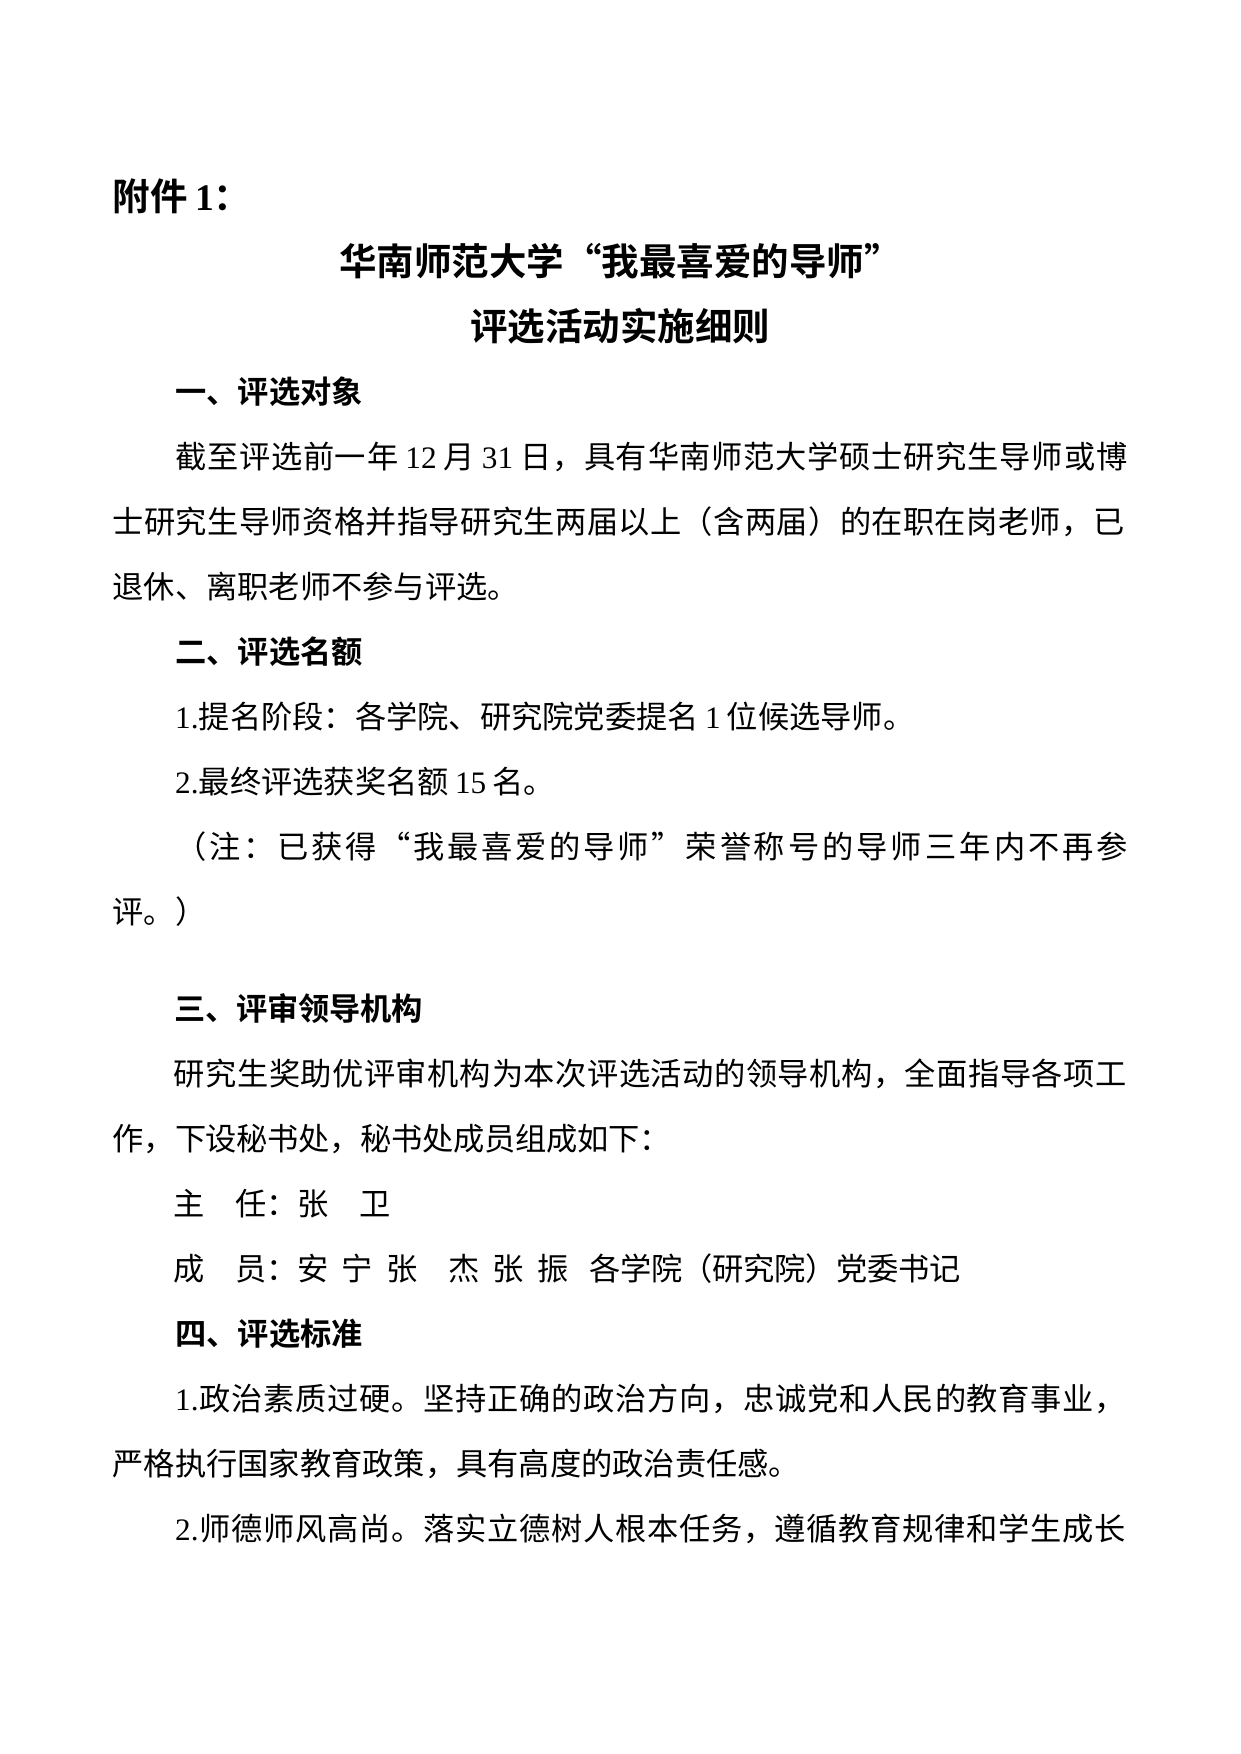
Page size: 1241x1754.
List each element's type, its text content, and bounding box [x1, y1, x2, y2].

text 评选活动实施细则 [112, 292, 1128, 357]
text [112, 1494, 1128, 1559]
text 1.提名阶段：各学院、研究院党委提名1位候选导师。 [112, 682, 1128, 747]
text 2.最终评选获奖名额15名。 [112, 747, 1128, 812]
text 三、评审领导机构 [112, 974, 1128, 1039]
text 附件1： [112, 162, 1128, 227]
text 截至评选前一年12月31日，具有华南师范大学硕士研究生导师或博士研究生导师资格并指导研究生两届以上（含两届）的在职在岗老师，已退休、离职老师不参与评选。 [112, 422, 1128, 617]
text 成 员：安 宁 张 杰 张 振 各学院（研究院）党委书记 [112, 1234, 1128, 1299]
text 二、评选名额 [112, 617, 1128, 682]
text 一、评选对象 [112, 357, 1128, 422]
text 华南师范大学“我最喜爱的导师” [112, 227, 1128, 292]
text 主 任：张 卫 [112, 1169, 1128, 1234]
text （注：已获得“我最喜爱的导师”荣誉称号的导师三年内不再参评。） [112, 812, 1128, 942]
text 研究生奖助优评审机构为本次评选活动的领导机构，全面指导各项工作，下设秘书处，秘书处成员组成如下： [112, 1039, 1128, 1169]
text 四、评选标准 [112, 1299, 1128, 1364]
text 1.政治素质过硬。坚持正确的政治方向，忠诚党和人民的教育事业，严格执行国家教育政策，具有高度的政治责任感。 [112, 1364, 1128, 1494]
